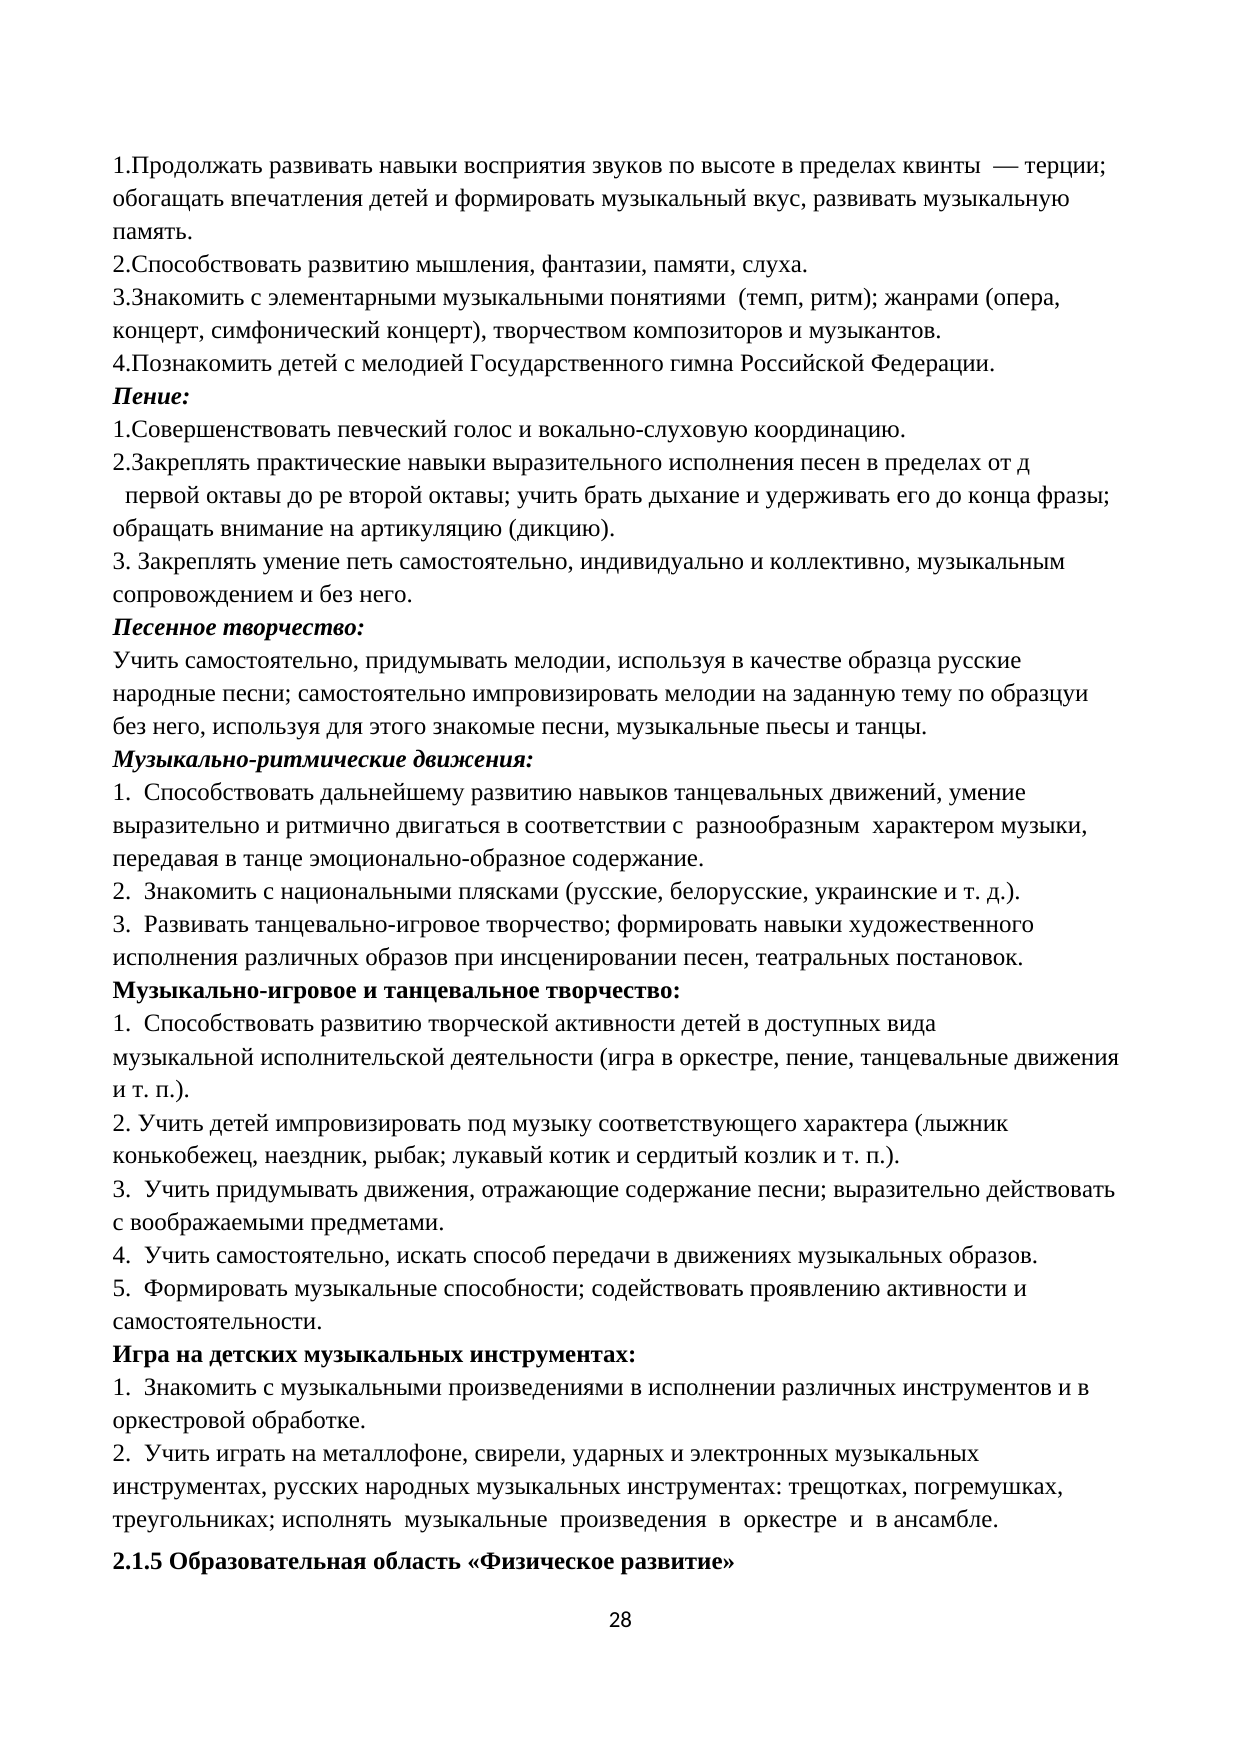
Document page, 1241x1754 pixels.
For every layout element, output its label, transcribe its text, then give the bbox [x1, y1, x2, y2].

text Музыкально-игровое и танцевальное творчество: [112, 976, 1128, 1004]
text 1. Способствовать дальнейшему развитию навыков танцевальных движений, умение [112, 777, 1128, 806]
text 2. Знакомить с национальными плясками (русские, белорусские, украинские и т. д.). [112, 876, 1128, 905]
text Пение: [112, 381, 1128, 410]
text 3. Закреплять умение петь самостоятельно, индивидуально и коллективно, музыкальным сопровождением и без него. [112, 546, 1128, 608]
text Игра на детских музыкальных инструментах: [112, 1339, 1128, 1367]
text 5. Формировать музыкальные способности; содействовать проявлению активности и самостоятельности. [112, 1273, 1128, 1334]
text 4.Познакомить детей с мелодией Государственного гимна Российской Федерации. [112, 348, 1128, 377]
text исполнения различных образов при инсценировании песен, театральных постановок. [112, 942, 1128, 971]
text 2.1.5 Образовательная область «Физическое развитие» [112, 1546, 1128, 1575]
text Музыкально-ритмические движения: [112, 744, 1128, 773]
text 2.Способствовать развитию мышления, фантазии, памяти, слуха. [112, 249, 1128, 278]
text первой октавы до ре второй октавы; учить брать дыхание и удерживать его до конца фразы; обращать внимание на артикуляцию (дикцию). [112, 480, 1128, 542]
text 3. Учить придумывать движения, отражающие содержание песни; выразительно действовать с воображаемыми предметами. [112, 1174, 1128, 1235]
text Учить самостоятельно, придумывать мелодии, используя в качестве образца русские народные песни; самостоятельно импровизировать мелодии на заданную тему по образцуи без него, используя для этого знакомые песни, музыкальные пьесы и танцы. [112, 645, 1128, 740]
text 1.Совершенствовать певческий голос и вокально-слуховую координацию. [112, 414, 1128, 443]
text 3.Знакомить с элементарными музыкальными понятиями (темп, ритм); жанрами (опера, концерт, симфонический концерт), творчеством композиторов и музыкантов. [112, 282, 1128, 344]
text 3. Развивать танцевально-игровое творчество; формировать навыки художественного [112, 909, 1128, 938]
text Песенное творчество: [112, 612, 1128, 641]
text 1. Знакомить с музыкальными произведениями в исполнении различных инструментов и в оркестровой обработке. [112, 1372, 1128, 1433]
text 2. Учить играть на металлофоне, свирели, ударных и электронных музыкальных инструментах, русских народных музыкальных инструментах: трещотках, погремушках, треугольниках; исполнять музыкальные произведения в оркестре и в ансамбле. [112, 1438, 1128, 1533]
text 4. Учить самостоятельно, искать способ передачи в движениях музыкальных образов. [112, 1240, 1128, 1268]
text 1. Способствовать развитию творческой активности детей в доступных вида [112, 1008, 1128, 1037]
text выразительно и ритмично двигаться в соответствии с разнообразным характером музыки, передавая в танце эмоционально-образное содержание. [112, 810, 1128, 872]
text 1.Продолжать развивать навыки восприятия звуков по высоте в пределах квинты — терции; обогащать впечатления детей и формировать музыкальный вкус, развивать музыкальную память. [112, 150, 1128, 245]
text музыкальной исполнительской деятельности (игра в оркестре, пение, танцевальные движения и т. п.). [112, 1042, 1128, 1103]
text 2. Учить детей импровизировать под музыку соответствующего характера (лыжник конькобежец, наездник, рыбак; лукавый котик и сердитый козлик и т. п.). [112, 1108, 1128, 1169]
text 2.Закреплять практические навыки выразительного исполнения песен в пределах от д [112, 447, 1128, 476]
